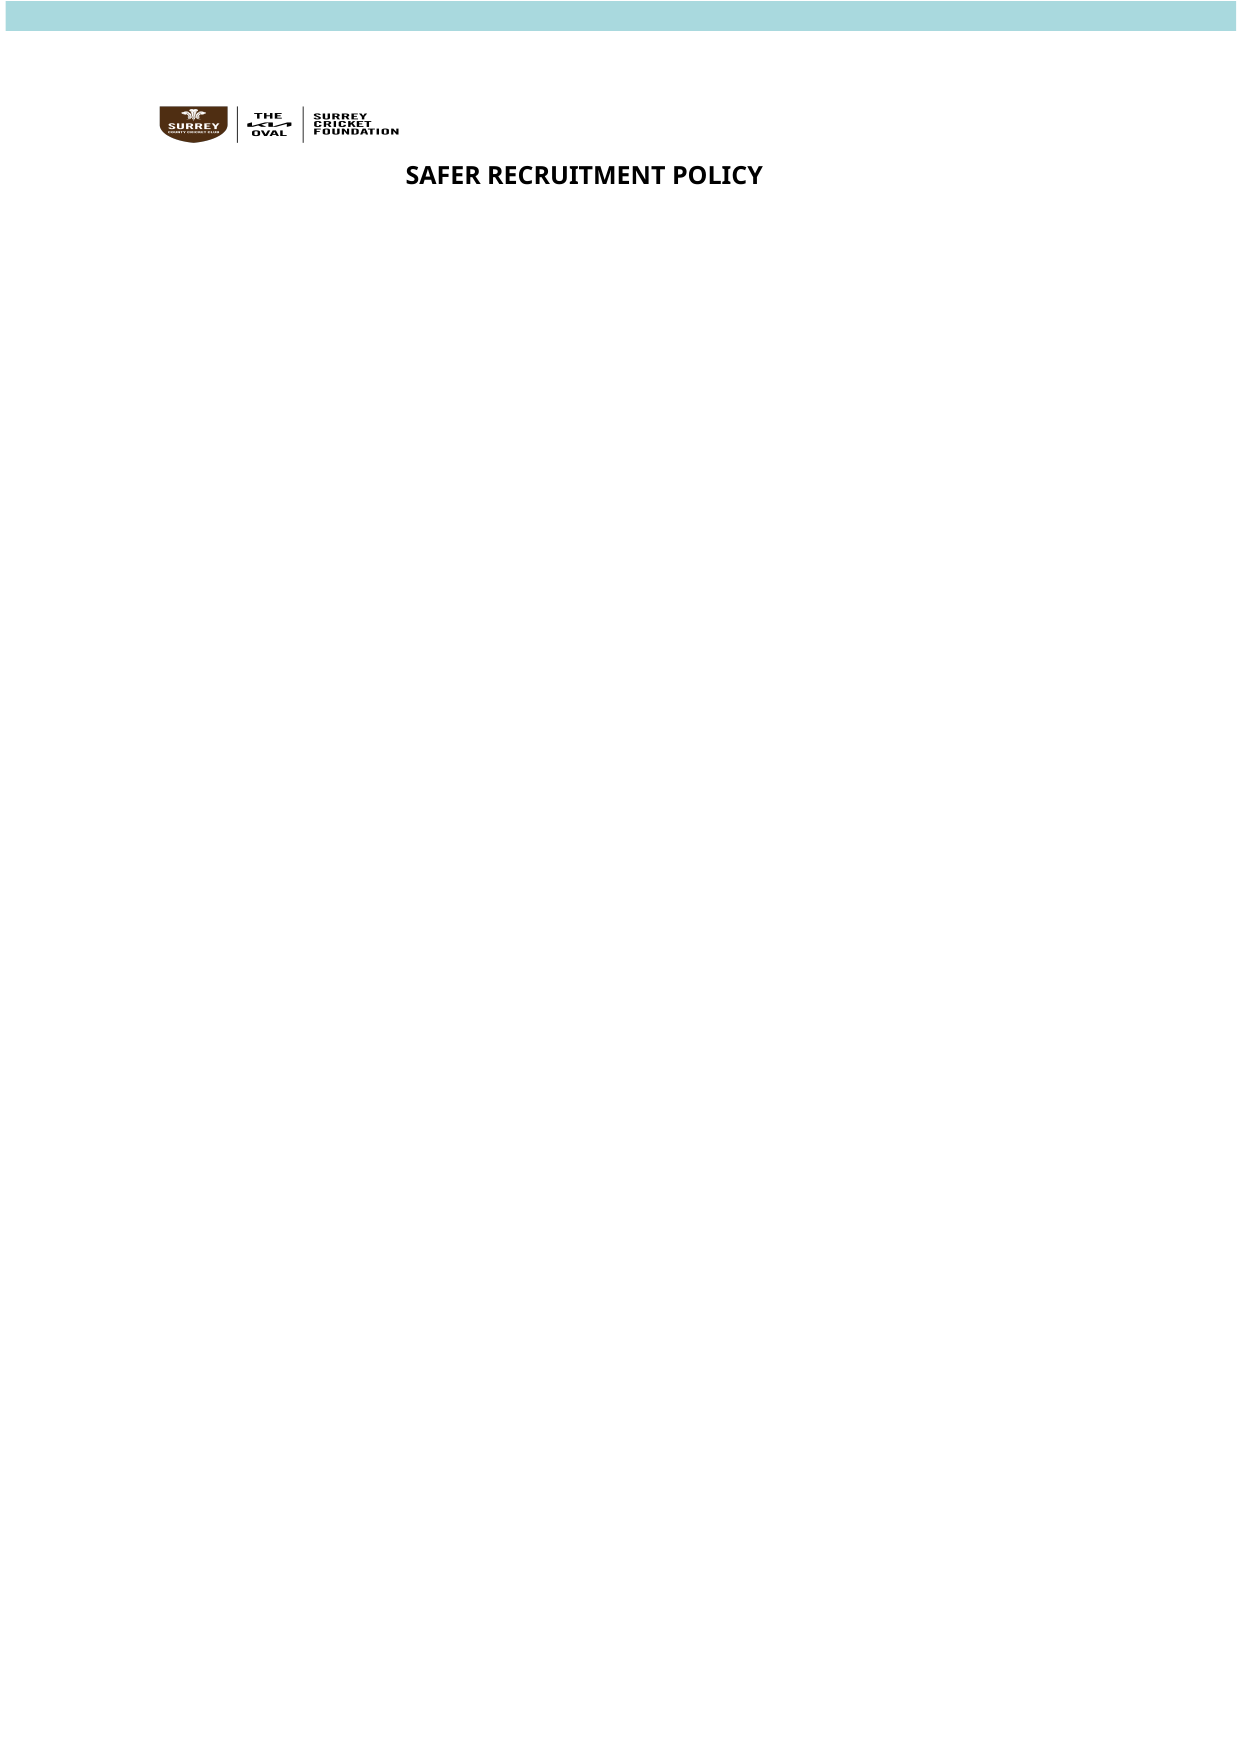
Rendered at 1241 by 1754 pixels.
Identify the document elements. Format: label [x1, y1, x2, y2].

picture [150, 73, 406, 184]
picture [4, 1, 1236, 31]
